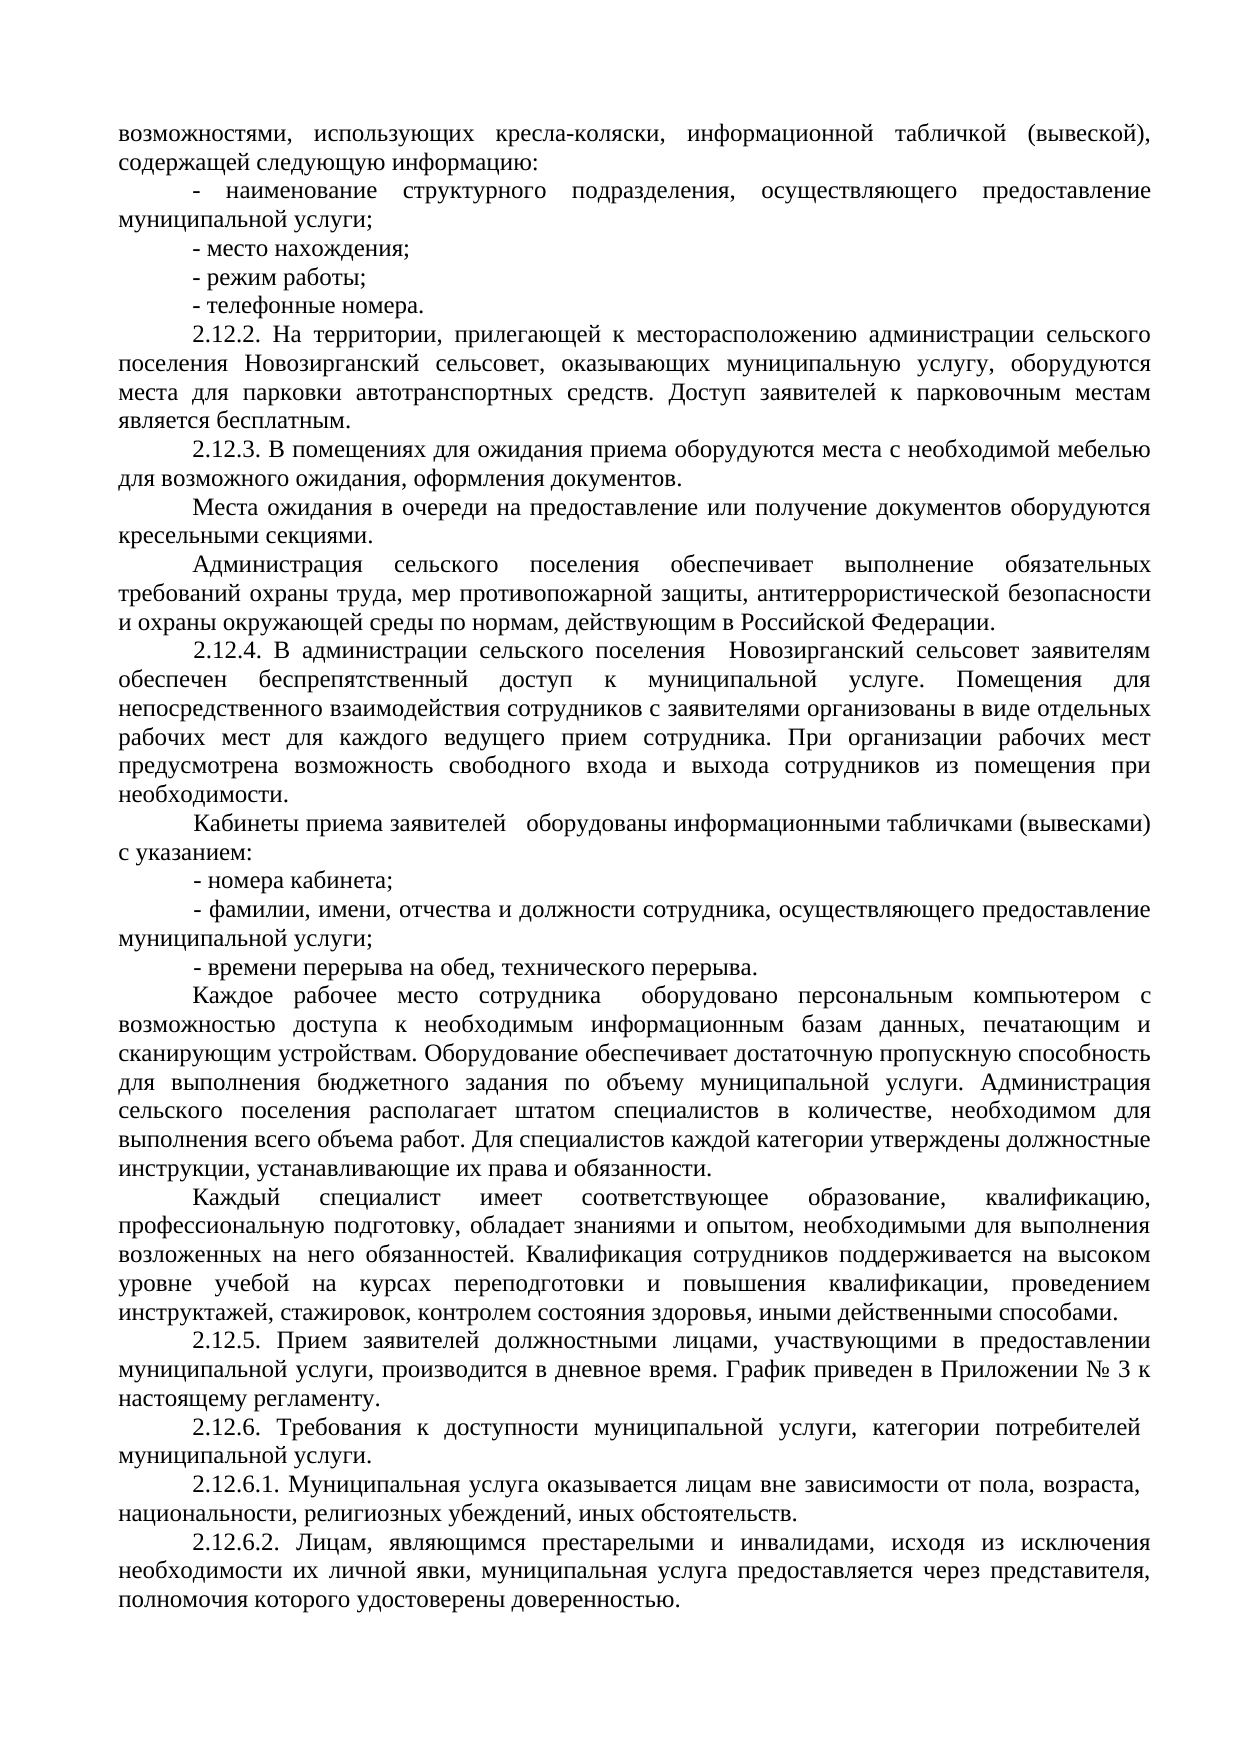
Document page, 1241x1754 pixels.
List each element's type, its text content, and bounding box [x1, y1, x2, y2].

text 2.12.3. В помещениях для ожидания приема оборудуются места с необходимой мебелью для возможного ожидания, оформления документов. [118, 434, 1152, 492]
text 2.12.6.1. Муниципальная услуга оказывается лицам вне зависимости от пола, возраста, национальности, религиозных убеждений, иных обстоятельств. [118, 1469, 1141, 1527]
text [118, 118, 1152, 176]
text - режим работы; [118, 262, 1152, 291]
text 2.12.6.2. Лицам, являющимся престарелыми и инвалидами, исходя из исключения необходимости их личной явки, муниципальная услуга предоставляется через представителя, полномочия которого удостоверены доверенностью. [118, 1527, 1152, 1613]
text - времени перерыва на обед, технического перерыва. [118, 952, 1152, 981]
text Места ожидания в очереди на предоставление или получение документов оборудуются кресельными секциями. [118, 492, 1152, 549]
text Администрация сельского поселения обеспечивает выполнение обязательных требований охраны труда, мер противопожарной защиты, антитеррористической безопасности и охраны окружающей среды по нормам, действующим в Российской Федерации. [118, 549, 1152, 636]
text Каждый специалист имеет соответствующее образование, квалификацию, профессиональную подготовку, обладает знаниями и опытом, необходимыми для выполнения возложенных на него обязанностей. Квалификация сотрудников поддерживается на высоком уровне учебой на курсах переподготовки и повышения квалификации, проведением инструктажей, стажировок, контролем состояния здоровья, иными действенными способами. [118, 1182, 1152, 1326]
text 2.12.2. На территории, прилегающей к месторасположению администрации сельского поселения Новозирганский сельсовет, оказывающих муниципальную услугу, оборудуются места для парковки автотранспортных средств. Доступ заявителей к парковочным местам является бесплатным. [118, 319, 1152, 434]
text - наименование структурного подразделения, осуществляющего предоставление муниципальной услуги; [118, 176, 1152, 233]
text Каждое рабочее место сотрудника оборудовано персональным компьютером с возможностью доступа к необходимым информационным базам данных, печатающим и сканирующим устройствам. Оборудование обеспечивает достаточную пропускную способность для выполнения бюджетного задания по объему муниципальной услуги. Администрация сельского поселения располагает штатом специалистов в количестве, необходимом для выполнения всего объема работ. Для специалистов каждой категории утверждены должностные инструкции, устанавливающие их права и обязанности. [118, 981, 1152, 1182]
text 2.12.4. В администрации сельского поселения Новозирганский сельсовет заявителям обеспечен беспрепятственный доступ к муниципальной услуге. Помещения для непосредственного взаимодействия сотрудников с заявителями организованы в виде отдельных рабочих мест для каждого ведущего прием сотрудника. При организации рабочих мест предусмотрена возможность свободного входа и выхода сотрудников из помещения при необходимости. [118, 636, 1152, 808]
text - фамилии, имени, отчества и должности сотрудника, осуществляющего предоставление муниципальной услуги; [118, 894, 1152, 952]
text 2.12.5. Прием заявителей должностными лицами, участвующими в предоставлении муниципальной услуги, производится в дневное время. График приведен в Приложении № 3 к настоящему регламенту. [118, 1326, 1152, 1412]
text - телефонные номера. [118, 291, 1152, 319]
text 2.12.6. Требования к доступности муниципальной услуги, категории потребителей муниципальной услуги. [118, 1412, 1141, 1469]
text Кабинеты приема заявителей оборудованы информационными табличками (вывесками) с указанием: [118, 808, 1152, 866]
text - номера кабинета; [118, 866, 1152, 894]
text - место нахождения; [118, 233, 1152, 262]
